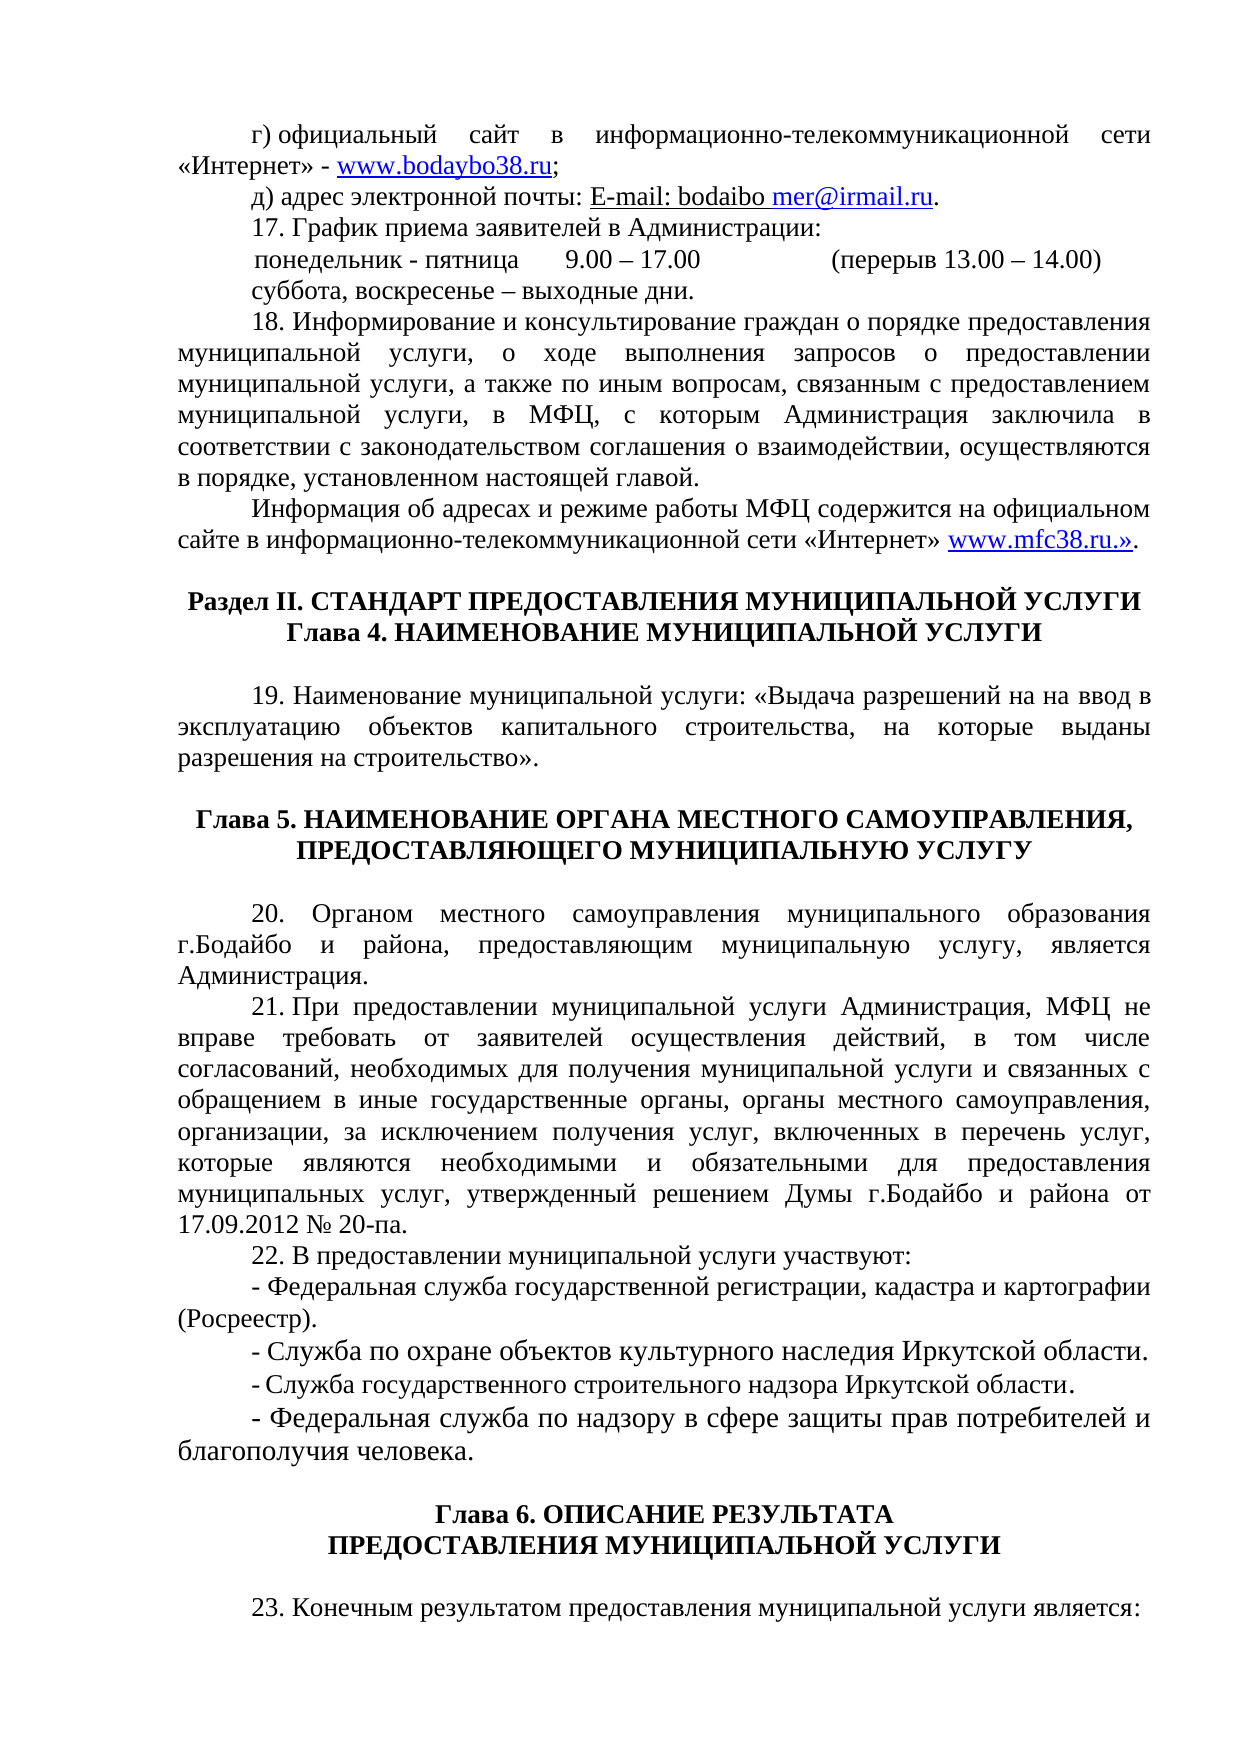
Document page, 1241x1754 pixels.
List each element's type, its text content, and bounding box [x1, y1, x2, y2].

text - Служба государственного строительного надзора Иркутской области. [177, 1366, 1152, 1400]
text ПРЕДОСТАВЛЕНИЯ МУНИЦИПАЛЬНОЙ УСЛУГИ [177, 1529, 1152, 1560]
text суббота, воскресенье – выходные дни. [177, 274, 1152, 305]
text Раздел II. СТАНДАРТ ПРЕДОСТАВЛЕНИЯ МУНИЦИПАЛЬНОЙ УСЛУГИ [177, 585, 1152, 616]
text ПРЕДОСТАВЛЯЮЩЕГО МУНИЦИПАЛЬНУЮ УСЛУГУ [177, 834, 1152, 866]
table_header понедельник - пятница [229, 243, 554, 274]
text Глава 4. НАИМЕНОВАНИЕ МУНИЦИПАЛЬНОЙ УСЛУГИ [177, 616, 1152, 648]
text - Федеральная служба государственной регистрации, кадастра и картографии (Росреестр). [177, 1271, 1152, 1333]
text 21. При предоставлении муниципальной услуги Администрация, МФЦ не вправе требовать от заявителей осуществления действий, в том числе согласований, необходимых для получения муниципальной услуги и связанных с обращением в иные государственные органы, органы местного самоуправления, организации, за исключением получения услуг, включенных в перечень услуг, которые являются необходимыми и обязательными для предоставления муниципальных услуг, утвержденный решением Думы г.Бодайбо и района от 17.09.2012 № 20-па. [177, 990, 1152, 1239]
text Информация об адресах и режиме работы МФЦ содержится на официальном сайте в информационно-телекоммуникационной сети «Интернет» www.mfc38.ru.». [177, 492, 1152, 554]
table_header (перерыв 13.00 – 14.00) [820, 243, 1203, 274]
text 23. Конечным результатом предоставления муниципальной услуги является: [177, 1592, 1152, 1623]
text - Служба по охране объектов культурного наследия Иркутской области. [177, 1333, 1152, 1366]
text д) адрес электронной почты: E-mail: bodaibo mer@irmail.ru. [177, 180, 1152, 212]
text 19. Наименование муниципальной услуги: «Выдача разрешений на на ввод в эксплуатацию объектов капитального строительства, на которые выданы разрешения на строительство». [177, 679, 1152, 772]
text 17. График приема заявителей в Администрации: [177, 212, 1152, 243]
text 18. Информирование и консультирование граждан о порядке предоставления муниципальной услуги, о ходе выполнения запросов о предоставлении муниципальной услуги, а также по иным вопросам, связанным с предоставлением муниципальной услуги, в МФЦ, с которым Администрация заключила в соответствии с законодательством соглашения о взаимодействии, осуществляются в порядке, установленном настоящей главой. [177, 305, 1152, 492]
text Глава 6. ОПИСАНИЕ РЕЗУЛЬТАТА [177, 1498, 1152, 1529]
text Глава 5. НАИМЕНОВАНИЕ ОРГАНА МЕСТНОГО САМОУПРАВЛЕНИЯ, [177, 803, 1152, 834]
table_header 9.00 – 17.00 [554, 243, 820, 274]
text г) официальный сайт в информационно-телекоммуникационной сети «Интернет» - www.bodaybo38.ru; [177, 118, 1152, 180]
text - Федеральная служба по надзору в сфере защиты прав потребителей и благополучия человека. [177, 1400, 1152, 1467]
text 22. В предоставлении муниципальной услуги участвуют: [177, 1239, 1152, 1271]
text 20. Органом местного самоуправления муниципального образования г.Бодайбо и района, предоставляющим муниципальную услугу, является Администрация. [177, 897, 1152, 990]
